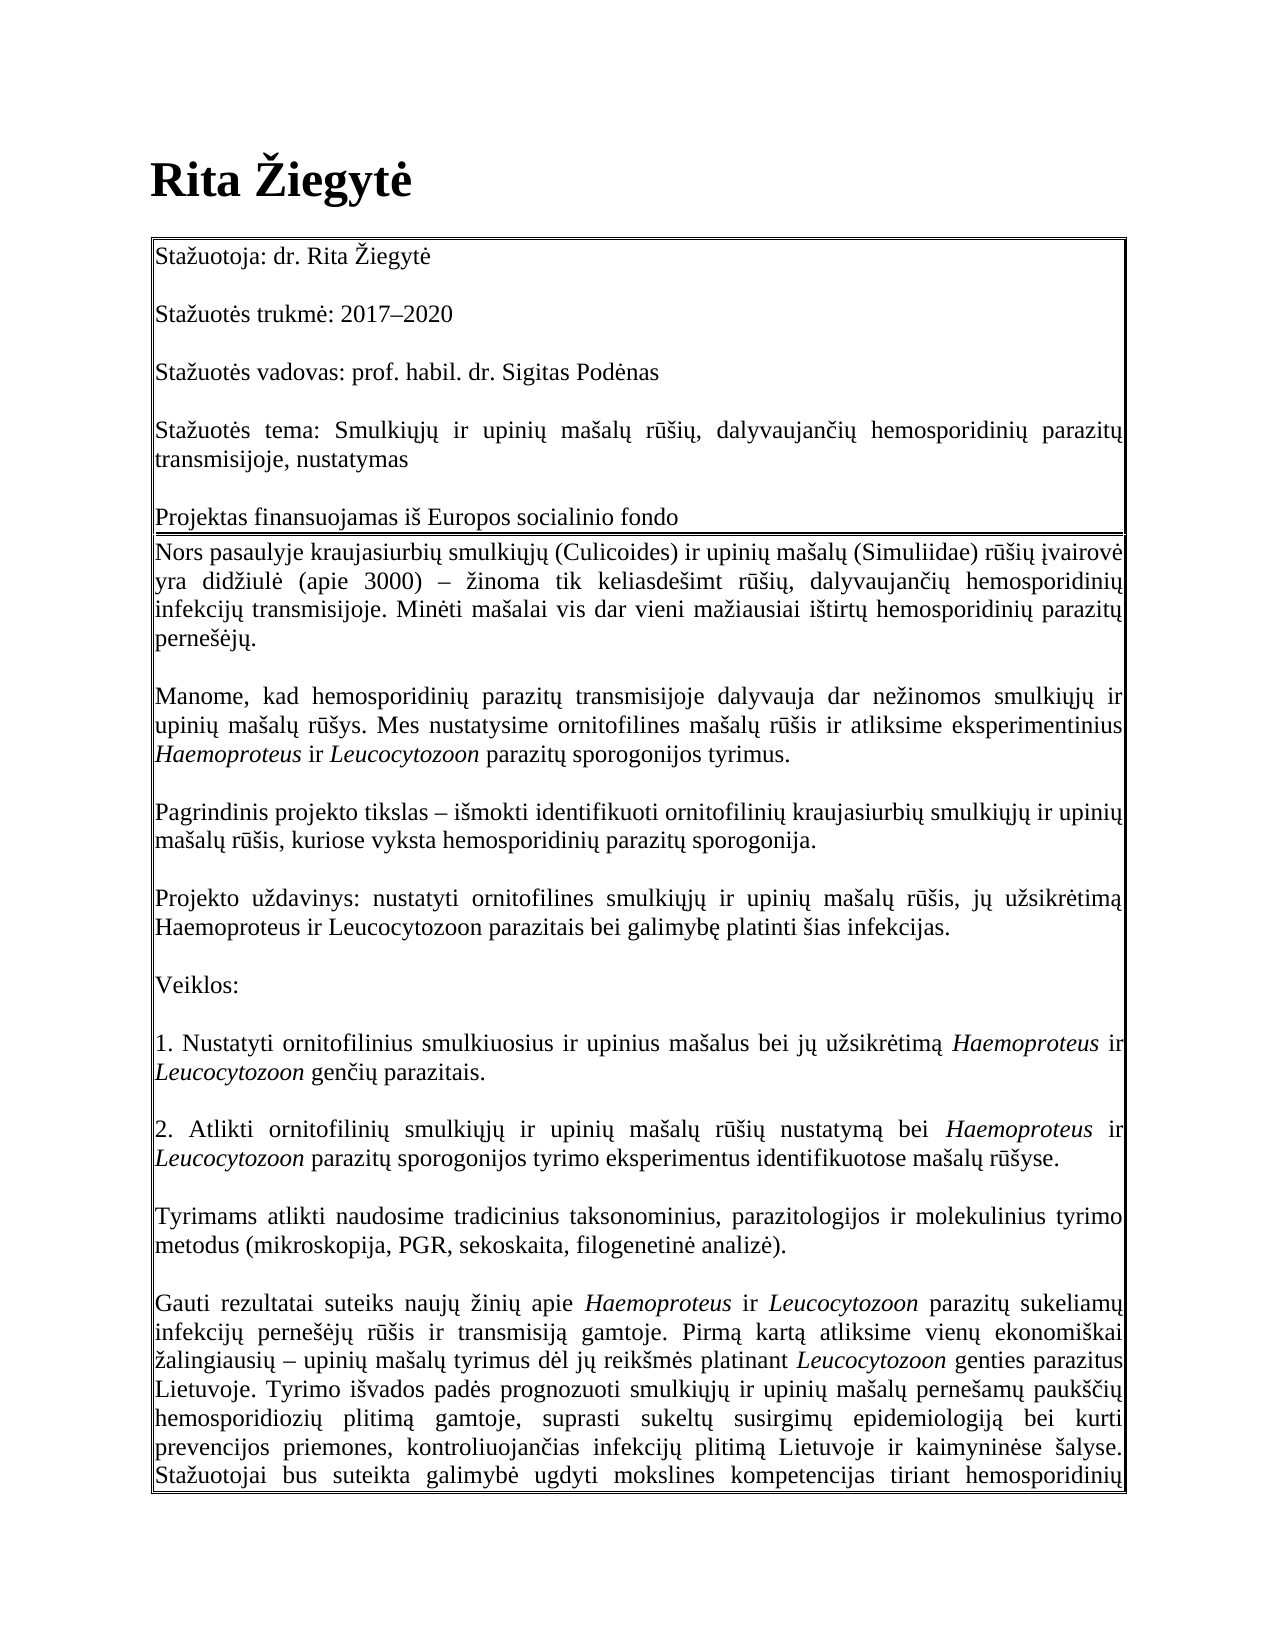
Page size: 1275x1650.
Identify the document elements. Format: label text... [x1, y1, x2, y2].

text Rita Žiegytė [150, 150, 1125, 207]
table_header Stažuotoja: dr. Rita Žiegytė Stažuotės trukmė: 2017–2020 Stažuotės vadovas: prof. habil. dr. Sigitas Podėnas Stažuotės tema: Smulkiųjų ir upinių mašalų rūšių, dalyvaujančių hemosporidinių parazitų transmisijoje, nustatymas Projektas finansuojamas iš Europos socialinio fondo [154, 240, 1124, 532]
